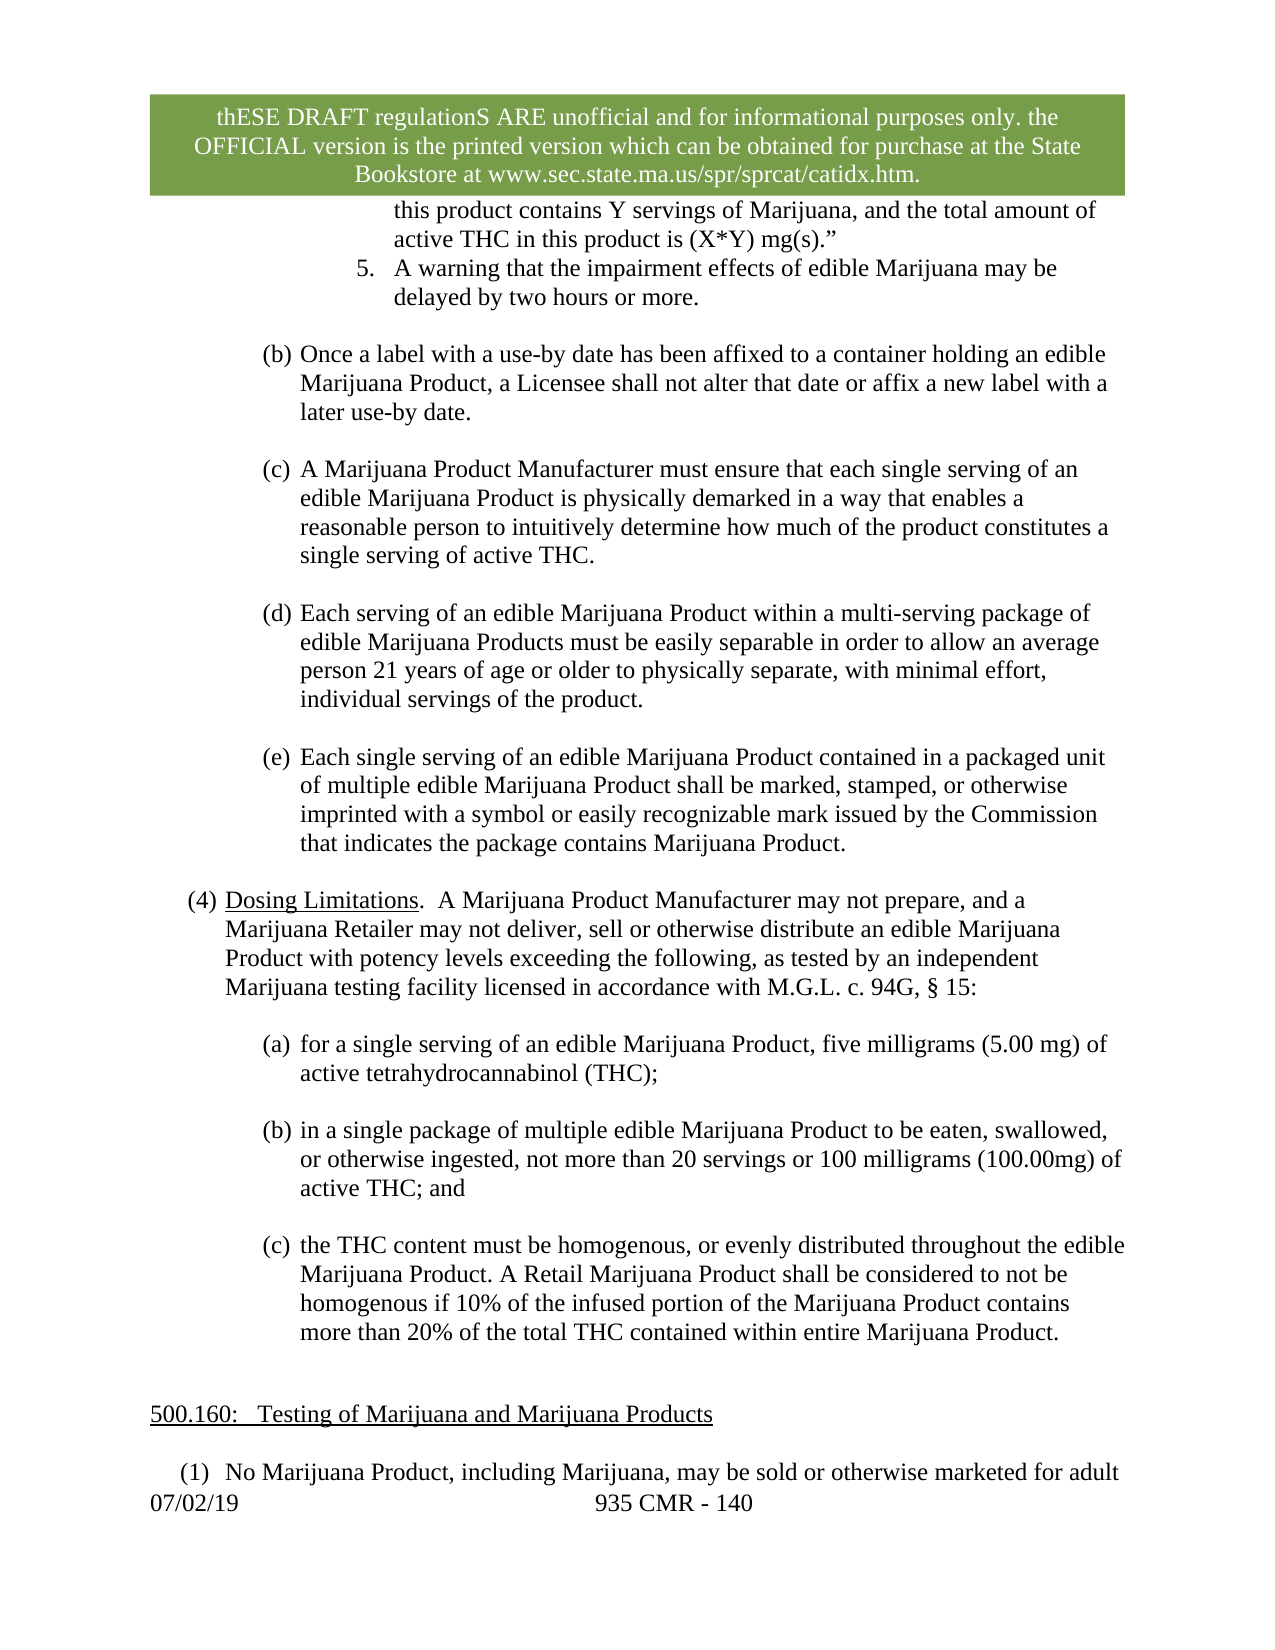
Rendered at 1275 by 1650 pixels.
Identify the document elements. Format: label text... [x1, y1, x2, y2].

list Each single serving of an edible Marijuana Product contained in a packaged unit of multiple edible Marijuana Product shall be marked, stamped, or otherwise imprinted with a symbol or easily recognizable mark issued by the Commission that indicates the package contains Marijuana Product. [262, 742, 1125, 857]
list in a single package of multiple edible Marijuana Product to be eaten, swallowed, or otherwise ingested, not more than 20 servings or 100 milligrams (100.00mg) of active THC; and [262, 1116, 1125, 1202]
list A warning that the impairment effects of edible Marijuana may be delayed by two hours or more. [356, 253, 1125, 311]
list A Marijuana Product Manufacturer must ensure that each single serving of an edible Marijuana Product is physically demarked in a way that enables a reasonable person to intuitively determine how much of the product constitutes a single serving of active THC. [262, 454, 1125, 569]
list Each serving of an edible Marijuana Product within a multi-serving package of edible Marijuana Products must be easily separable in order to allow an average person 21 years of age or older to physically separate, with minimal effort, individual servings of the product. [262, 598, 1125, 713]
list Once a label with a use-by date has been affixed to a container holding an edible Marijuana Product, a Licensee shall not alter that date or affix a new label with a later use-by date. [262, 339, 1125, 426]
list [180, 1457, 1125, 1486]
subtitle 500.160: Testing of Marijuana and Marijuana Products [150, 1399, 1125, 1428]
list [356, 196, 1125, 253]
list the THC content must be homogenous, or evenly distributed throughout the edible Marijuana Product. A Retail Marijuana Product shall be considered to not be homogenous if 10% of the infused portion of the Marijuana Product contains more than 20% of the total THC contained within entire Marijuana Product. [262, 1231, 1125, 1346]
list for a single serving of an edible Marijuana Product, five milligrams (5.00 mg) of active tetrahydrocannabinol (THC); [262, 1029, 1125, 1087]
list Dosing Limitations. A Marijuana Product Manufacturer may not prepare, and a Marijuana Retailer may not deliver, sell or otherwise distribute an edible Marijuana Product with potency levels exceeding the following, as tested by an independent Marijuana testing facility licensed in accordance with M.G.L. c. 94G, § 15: [187, 886, 1125, 1001]
